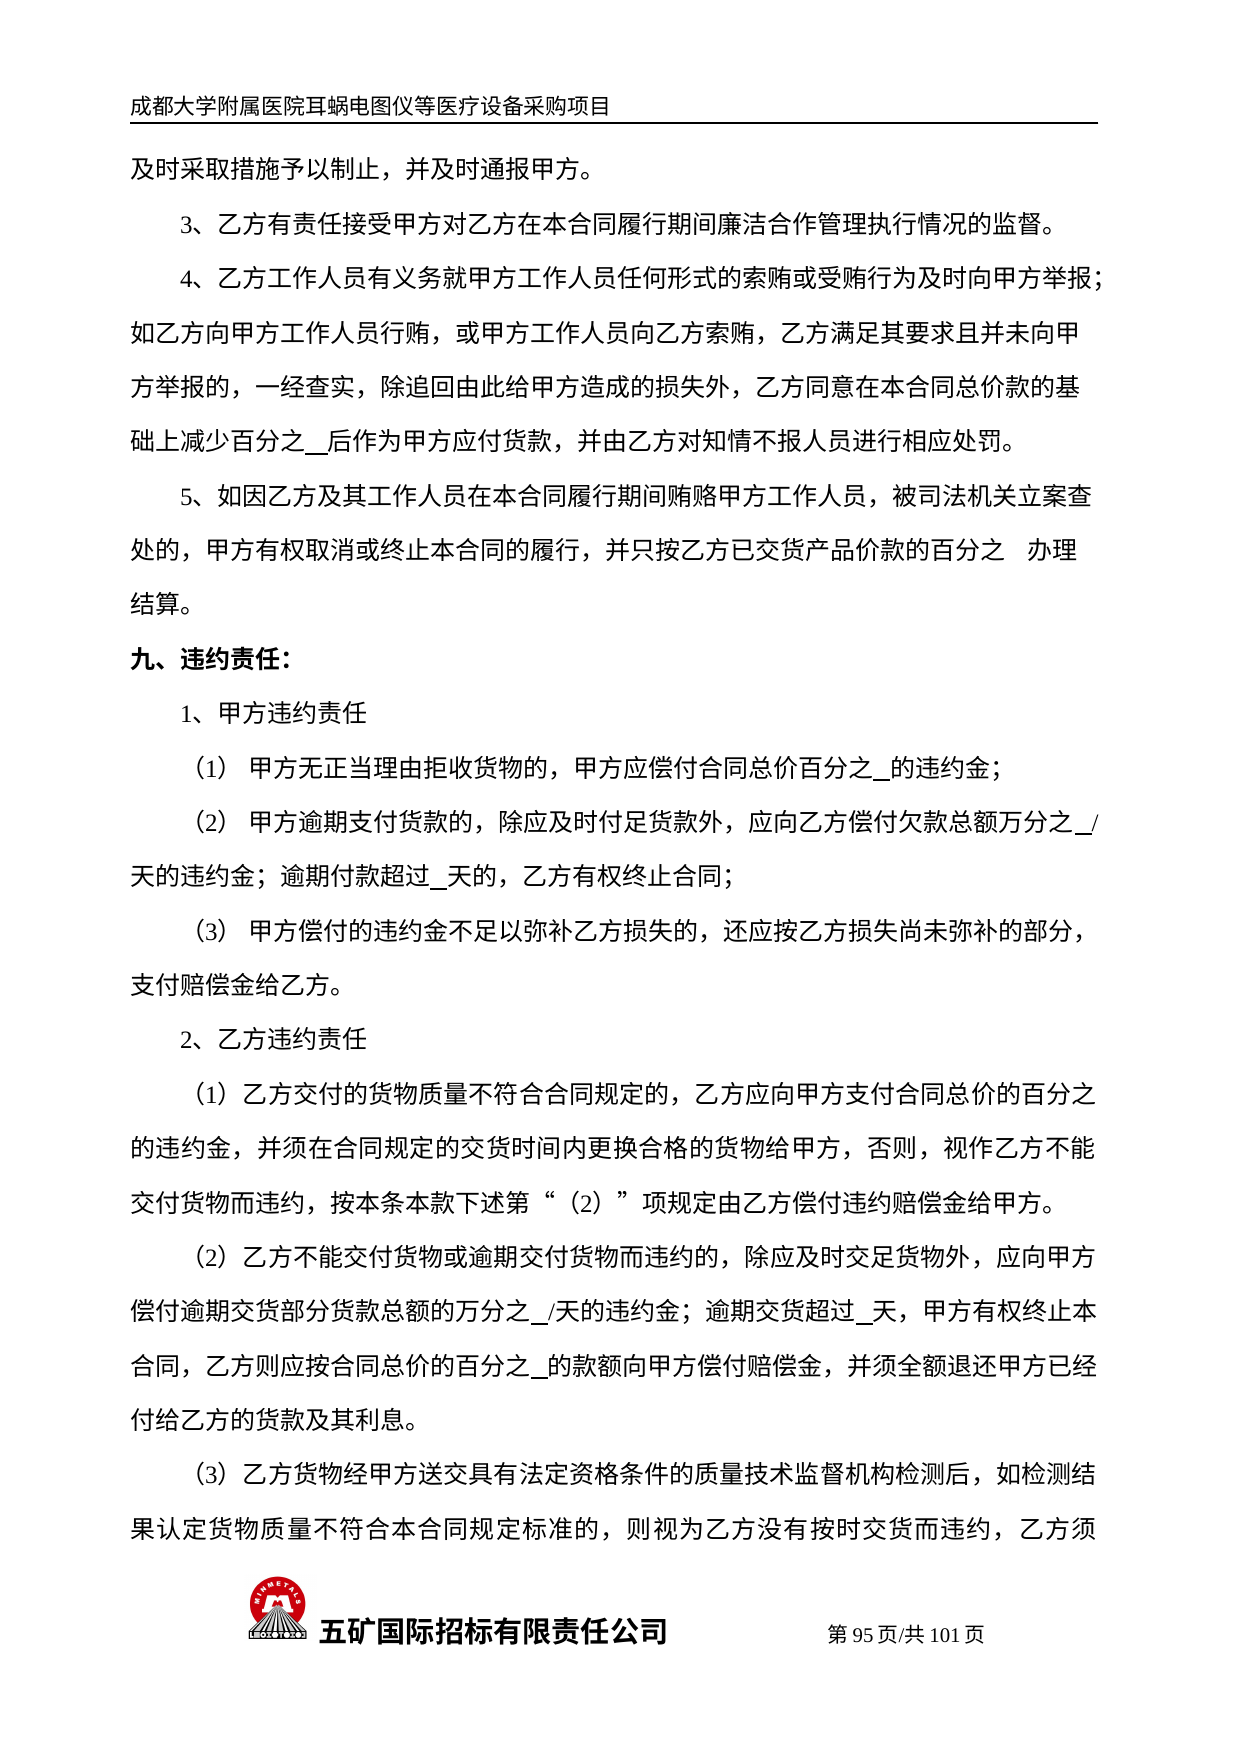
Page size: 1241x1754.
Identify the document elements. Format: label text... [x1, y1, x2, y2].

text （1）乙方交付的货物质量不符合合同规定的，乙方应向甲方支付合同总价的百分之 的违约金，并须在合同规定的交货时间内更换合格的货物给甲方，否则，视作乙方不能交付货物而违约，按本条本款下述第“（2）”项规定由乙方偿付违约赔偿金给甲方。 [130, 1074, 1098, 1219]
text （3）乙方货物经甲方送交具有法定资格条件的质量技术监督机构检测后，如检测结果认定货物质量不符合本合同规定标准的，则视为乙方没有按时交货而违约，乙方须 [130, 1455, 1098, 1546]
text 5、如因乙方及其工作人员在本合同履行期间贿赂甲方工作人员，被司法机关立案查处的，甲方有权取消或终止本合同的履行，并只按乙方已交货产品价款的百分之 办理结算。 [130, 476, 1098, 621]
text 九、违约责任： [130, 639, 1098, 676]
picture [244, 1574, 317, 1641]
text （2） 甲方逾期支付货款的，除应及时付足货款外，应向乙方偿付欠款总额万分之 /天的违约金；逾期付款超过 天的，乙方有权终止合同； [130, 802, 1098, 893]
text （3） 甲方偿付的违约金不足以弥补乙方损失的，还应按乙方损失尚未弥补的部分，支付赔偿金给乙方。 [130, 911, 1098, 1002]
text 2、乙方在本合同履行期间发现乙方工作人员有任何向甲方工作人员行贿行为，均应及时采取措施予以制止，并及时通报甲方。 [130, 150, 1098, 186]
text 2、乙方违约责任 [130, 1020, 1098, 1056]
text （2）乙方不能交付货物或逾期交付货物而违约的，除应及时交足货物外，应向甲方偿付逾期交货部分货款总额的万分之 /天的违约金；逾期交货超过 天，甲方有权终止本合同，乙方则应按合同总价的百分之 的款额向甲方偿付赔偿金，并须全额退还甲方已经付给乙方的货款及其利息。 [130, 1237, 1098, 1437]
text （1） 甲方无正当理由拒收货物的，甲方应偿付合同总价百分之 的违约金； [130, 748, 1098, 784]
text 3、乙方有责任接受甲方对乙方在本合同履行期间廉洁合作管理执行情况的监督。 [130, 204, 1098, 241]
text 4、乙方工作人员有义务就甲方工作人员任何形式的索贿或受贿行为及时向甲方举报；如乙方向甲方工作人员行贿，或甲方工作人员向乙方索贿，乙方满足其要求且并未向甲方举报的，一经查实，除追回由此给甲方造成的损失外，乙方同意在本合同总价款的基础上减少百分之 后作为甲方应付货款，并由乙方对知情不报人员进行相应处罚。 [130, 259, 1098, 458]
text 1、甲方违约责任 [130, 694, 1098, 730]
